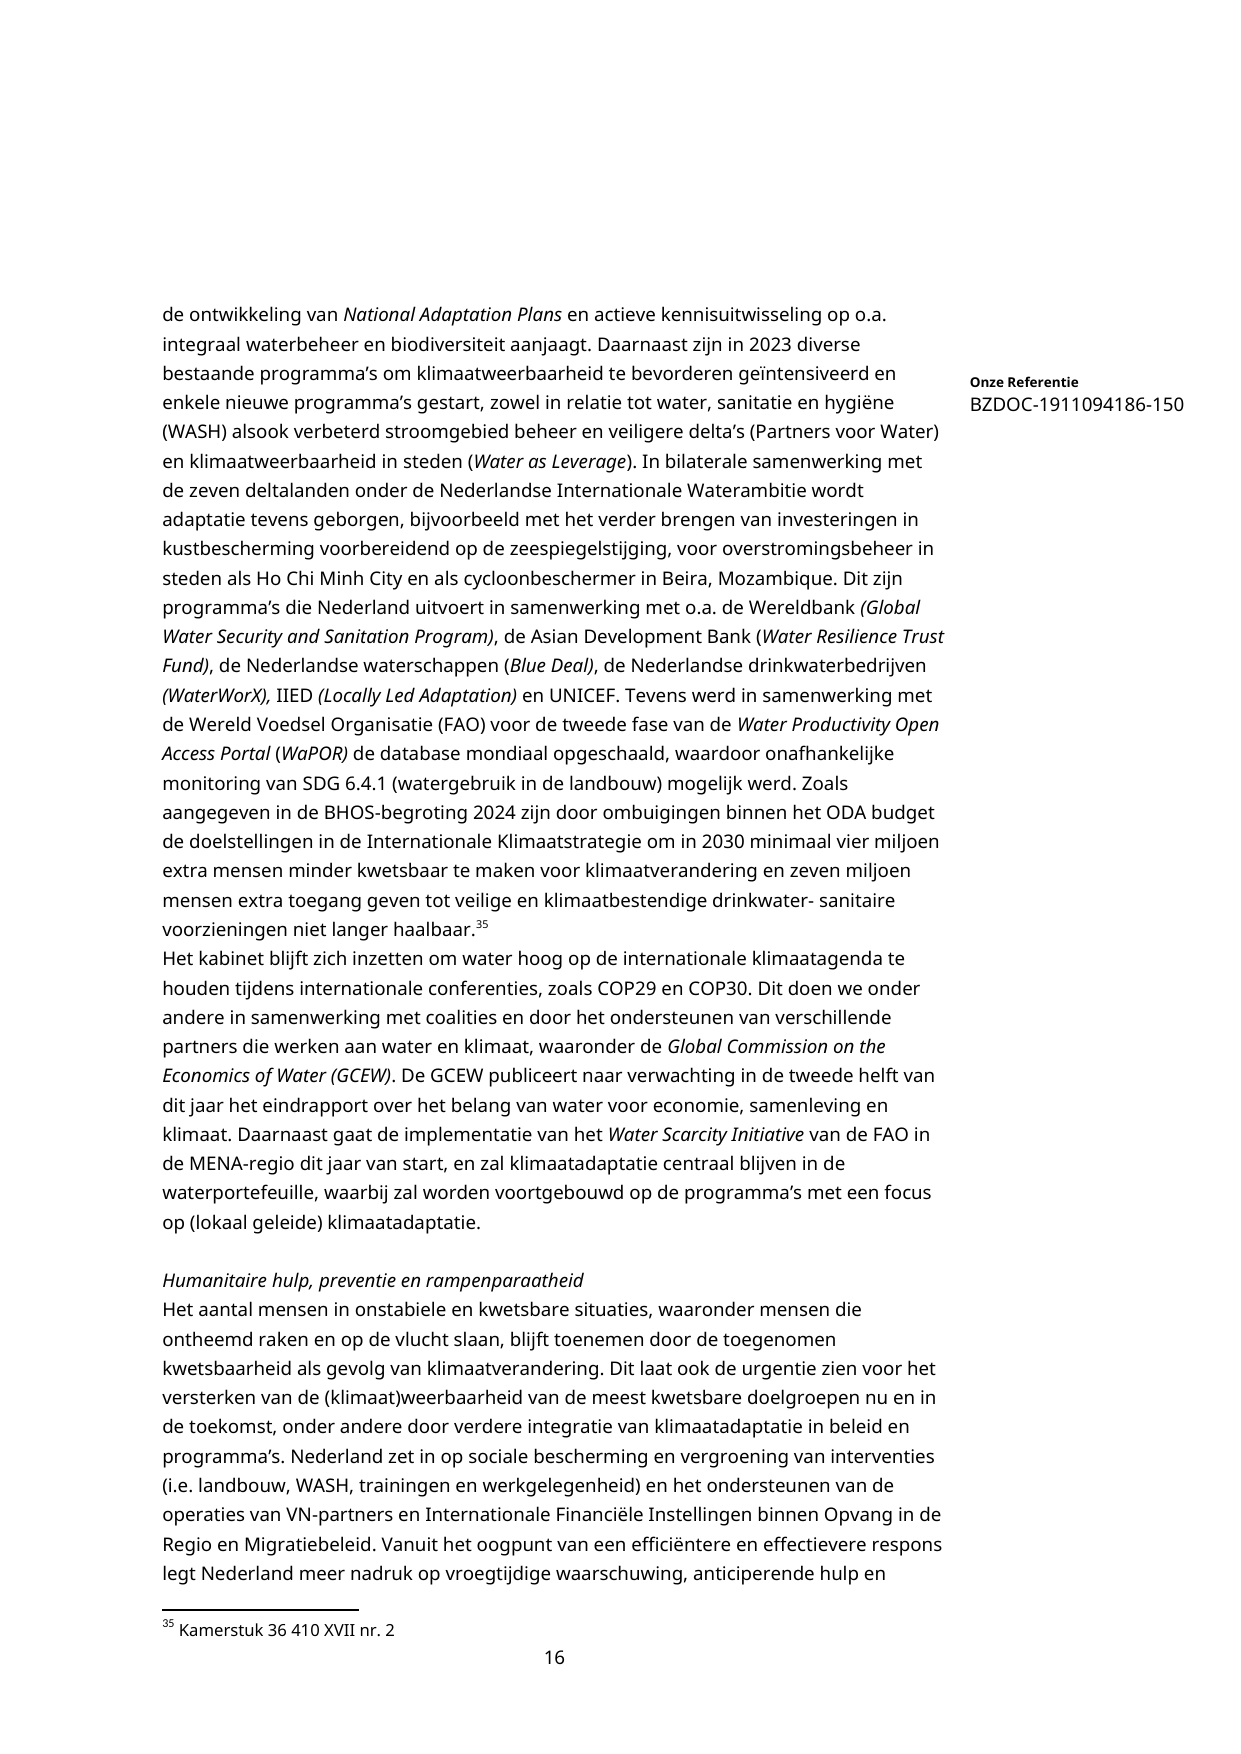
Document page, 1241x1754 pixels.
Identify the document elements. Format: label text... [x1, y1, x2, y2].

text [162, 1297, 946, 1586]
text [162, 302, 946, 942]
text Humanitaire hulp, preventie en rampenparaatheid [162, 1267, 946, 1293]
text Het kabinet blijft zich inzetten om water hoog op de internationale klimaatagenda te houden tijdens internationale conferenties, zoals COP29 en COP30. Dit doen we onder andere in samenwerking met coalities en door het ondersteunen van verschillende partners die werken aan water en klimaat, waaronder de Global Commission on the Economics of Water (GCEW). De GCEW publiceert naar verwachting in de tweede helft van dit jaar het eindrapport over het belang van water voor economie, samenleving en klimaat. Daarnaast gaat de implementatie van het Water Scarcity Initiative van de FAO in de MENA-regio dit jaar van start, en zal klimaatadaptatie centraal blijven in de waterportefeuille, waarbij zal worden voortgebouwd op de programma’s met een focus op (lokaal geleide) klimaatadaptatie. [162, 946, 946, 1234]
